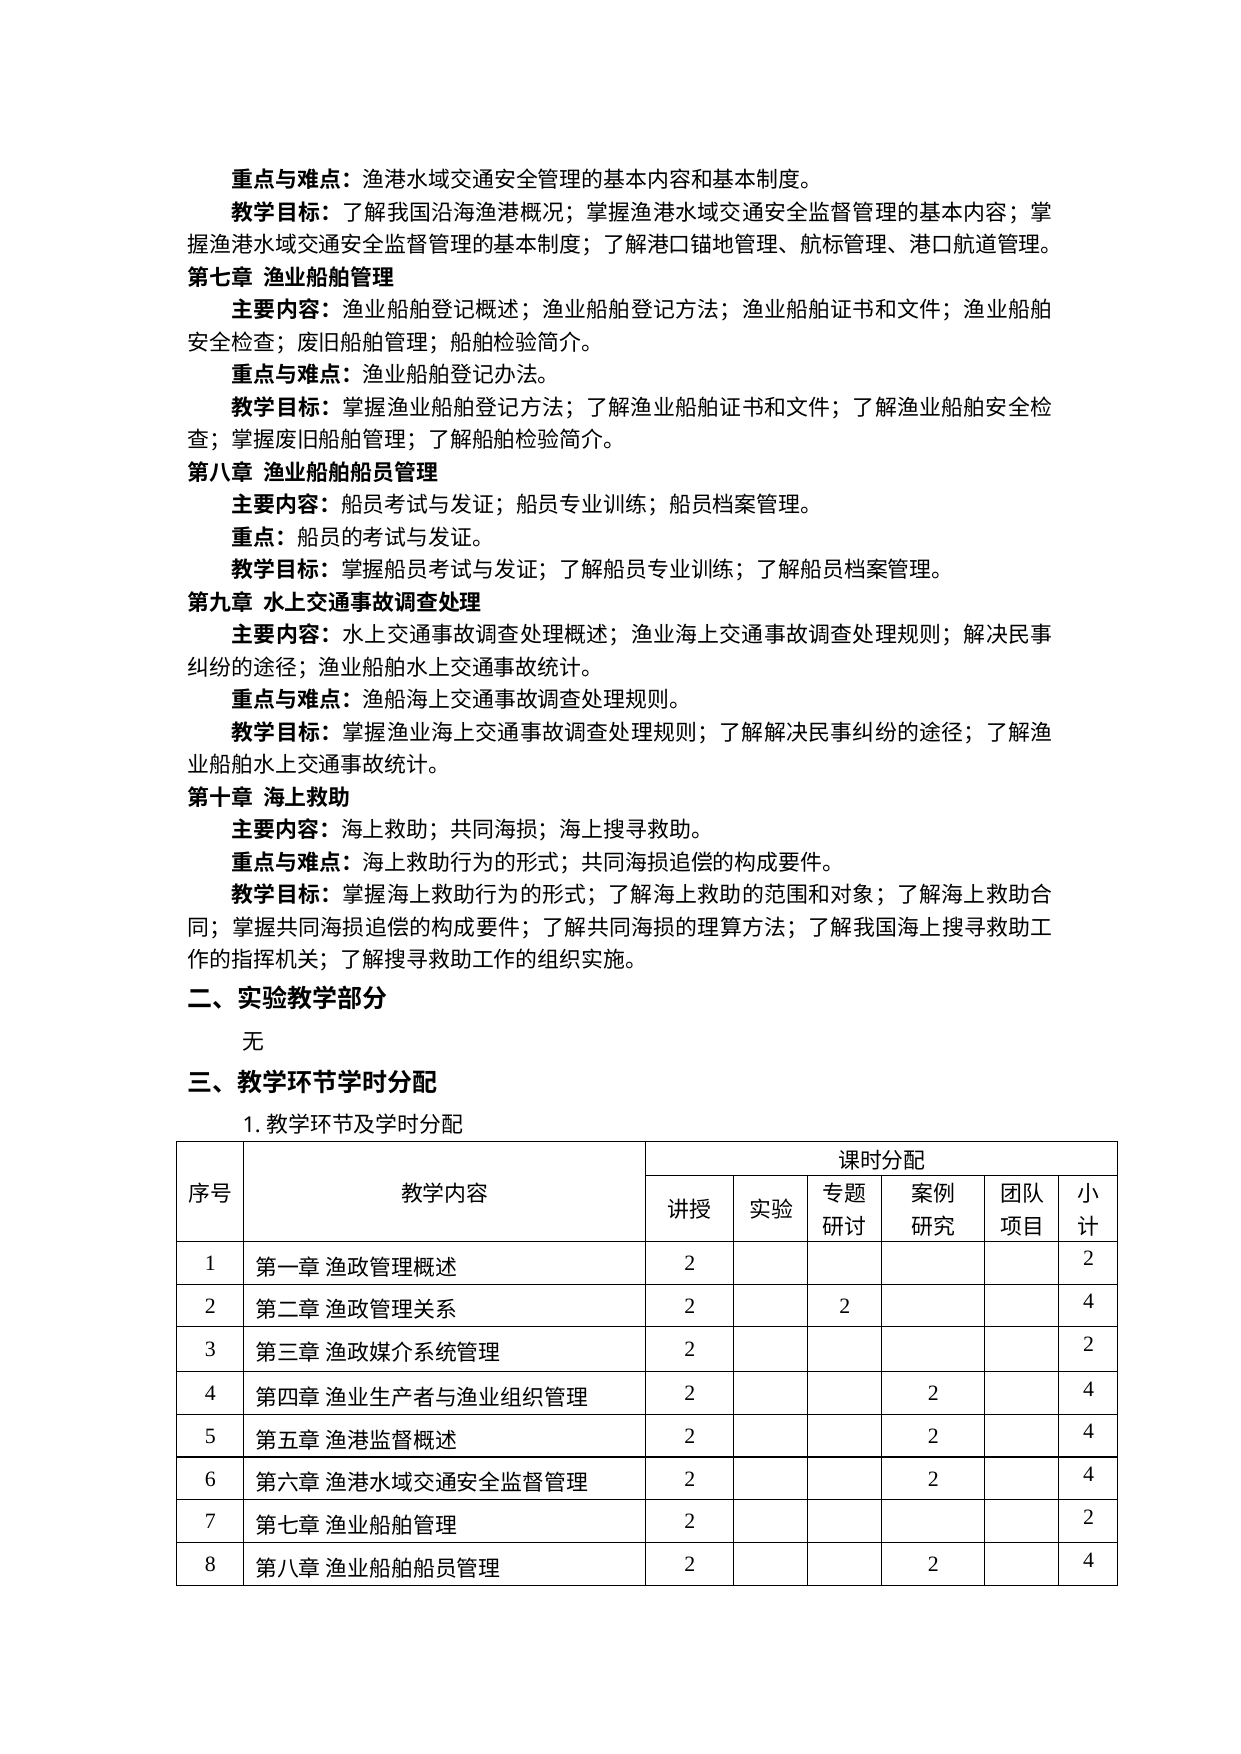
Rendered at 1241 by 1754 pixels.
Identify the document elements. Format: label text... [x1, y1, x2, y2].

table_cell 第八章 渔业船舶船员管理 [244, 1543, 645, 1584]
table_cell 4 [177, 1372, 243, 1414]
table_cell 4 [1059, 1372, 1117, 1414]
table_cell [985, 1543, 1058, 1584]
table_cell 第六章 渔港水域交通安全监督管理 [244, 1458, 645, 1499]
table_cell [734, 1500, 807, 1542]
table_cell 2 [882, 1543, 984, 1584]
table_cell 实验 [734, 1176, 807, 1241]
text 第十章 海上救助 [187, 779, 1053, 812]
table_cell 2 [646, 1285, 733, 1326]
text 重点：船员的考试与发证。 [187, 519, 1053, 552]
table_cell [882, 1242, 984, 1283]
text 二、实验教学部分 [187, 974, 1053, 1016]
table_cell [882, 1327, 984, 1371]
table_cell 第二章 渔政管理关系 [244, 1285, 645, 1326]
table_cell 8 [177, 1543, 243, 1584]
text 重点与难点：渔业船舶登记办法。 [187, 357, 1053, 389]
table_cell 第三章 渔政媒介系统管理 [244, 1327, 645, 1371]
table_cell 2 [646, 1372, 733, 1414]
table_cell 第七章 渔业船舶管理 [244, 1500, 645, 1542]
table_cell 2 [882, 1372, 984, 1414]
table_cell [734, 1327, 807, 1371]
table_cell 2 [882, 1458, 984, 1499]
table_cell 2 [646, 1327, 733, 1371]
table_cell 第五章 渔港监督概述 [244, 1415, 645, 1456]
text 主要内容：渔业船舶登记概述；渔业船舶登记方法；渔业船舶证书和文件；渔业船舶安全检查；废旧船舶管理；船舶检验简介。 [187, 292, 1053, 357]
table_cell [734, 1458, 807, 1499]
table_cell [985, 1327, 1058, 1371]
table_cell [985, 1415, 1058, 1456]
table_cell 2 [1059, 1500, 1117, 1542]
table_cell [734, 1242, 807, 1283]
table_cell 2 [177, 1285, 243, 1326]
text 教学目标：掌握渔业船舶登记方法；了解渔业船舶证书和文件；了解渔业船舶安全检查；掌握废旧船舶管理；了解船舶检验简介。 [187, 389, 1053, 454]
text 第七章 渔业船舶管理 [187, 259, 1053, 292]
text 1. 教学环节及学时分配 [187, 1099, 1053, 1141]
table_cell 2 [646, 1543, 733, 1584]
text 主要内容：海上救助；共同海损；海上搜寻救助。 [187, 812, 1053, 844]
text 主要内容：水上交通事故调查处理概述；渔业海上交通事故调查处理规则；解决民事纠纷的途径；渔业船舶水上交通事故统计。 [187, 617, 1053, 682]
table_cell 2 [882, 1415, 984, 1456]
table_cell 5 [177, 1415, 243, 1456]
table_cell [985, 1242, 1058, 1283]
table_cell 4 [1059, 1285, 1117, 1326]
table_cell [808, 1415, 881, 1456]
table_cell 6 [177, 1458, 243, 1499]
text 主要内容：船员考试与发证；船员专业训练；船员档案管理。 [187, 487, 1053, 519]
table_cell [808, 1458, 881, 1499]
text 第九章 水上交通事故调查处理 [187, 584, 1053, 617]
text 重点与难点：渔港水域交通安全管理的基本内容和基本制度。 [187, 162, 1053, 194]
table_cell 4 [1059, 1458, 1117, 1499]
text 无 [187, 1016, 1053, 1058]
table_cell [985, 1500, 1058, 1542]
table_cell [808, 1500, 881, 1542]
table_cell 2 [1059, 1242, 1117, 1283]
table_cell 2 [1059, 1327, 1117, 1371]
table_cell 2 [646, 1242, 733, 1283]
table_cell 7 [177, 1500, 243, 1542]
table_cell [985, 1372, 1058, 1414]
table_cell 2 [646, 1500, 733, 1542]
table_cell 3 [177, 1327, 243, 1371]
table_cell 第四章 渔业生产者与渔业组织管理 [244, 1372, 645, 1414]
table_cell [985, 1285, 1058, 1326]
table_header 课时分配 [646, 1142, 1117, 1175]
table_cell 专题研讨 [808, 1176, 881, 1241]
text 第八章 渔业船舶船员管理 [187, 454, 1053, 487]
table_cell [808, 1242, 881, 1283]
table_cell 案例 研究 [882, 1176, 984, 1241]
table_cell [985, 1458, 1058, 1499]
text 重点与难点：海上救助行为的形式；共同海损追偿的构成要件。 [187, 844, 1053, 877]
table_cell [734, 1415, 807, 1456]
table_cell [734, 1285, 807, 1326]
table_cell [808, 1543, 881, 1584]
table_cell 4 [1059, 1415, 1117, 1456]
text 教学目标：了解我国沿海渔港概况；掌握渔港水域交通安全监督管理的基本内容；掌握渔港水域交通安全监督管理的基本制度；了解港口锚地管理、航标管理、港口航道管理。 [187, 194, 1053, 259]
table_cell 4 [1059, 1543, 1117, 1584]
table_cell 2 [808, 1285, 881, 1326]
text 三、教学环节学时分配 [187, 1058, 1053, 1099]
text 教学目标：掌握船员考试与发证；了解船员专业训练；了解船员档案管理。 [187, 552, 1053, 584]
text 教学目标：掌握渔业海上交通事故调查处理规则；了解解决民事纠纷的途径；了解渔业船舶水上交通事故统计。 [187, 714, 1053, 779]
table_header 序号 [177, 1142, 243, 1241]
table_header 教学内容 [244, 1142, 645, 1241]
text 重点与难点：渔船海上交通事故调查处理规则。 [187, 682, 1053, 714]
table_cell [734, 1543, 807, 1584]
table_cell 2 [646, 1458, 733, 1499]
table_cell [734, 1372, 807, 1414]
table_cell 团队项目 [985, 1176, 1058, 1241]
table_cell [882, 1285, 984, 1326]
table_cell [808, 1327, 881, 1371]
table_cell 2 [646, 1415, 733, 1456]
table_cell [808, 1372, 881, 1414]
table_cell 讲授 [646, 1176, 733, 1241]
table_cell 小计 [1059, 1176, 1117, 1241]
text 教学目标：掌握海上救助行为的形式；了解海上救助的范围和对象；了解海上救助合同；掌握共同海损追偿的构成要件；了解共同海损的理算方法；了解我国海上搜寻救助工作的指挥机关；了解搜寻救助工作的组织实施。 [187, 877, 1053, 974]
table_cell 1 [177, 1242, 243, 1283]
table_cell [882, 1500, 984, 1542]
table_cell 第一章 渔政管理概述 [244, 1242, 645, 1283]
